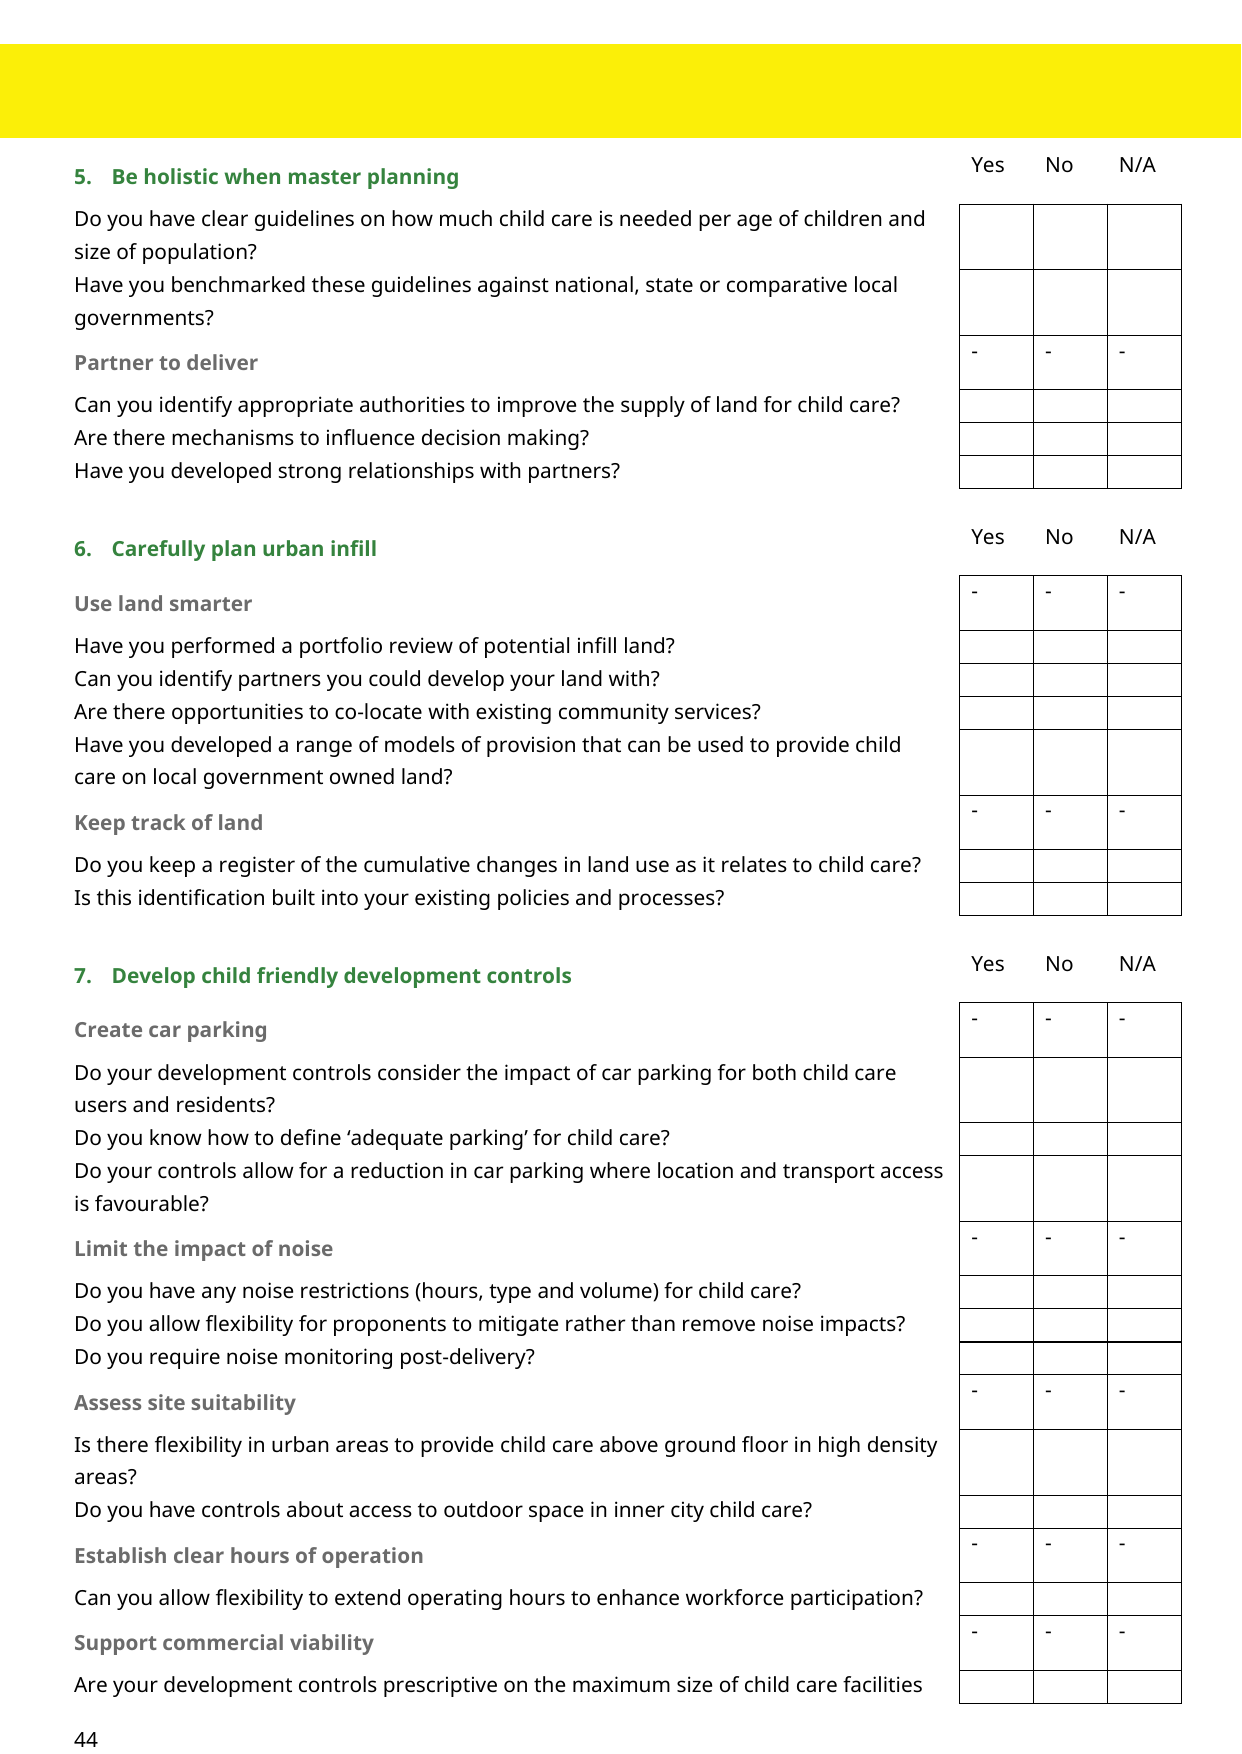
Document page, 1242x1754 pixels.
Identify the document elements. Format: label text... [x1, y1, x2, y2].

table_cell [1108, 423, 1181, 455]
table_cell Establish clear hours of operation [63, 1528, 959, 1582]
table_cell - [1108, 1222, 1181, 1275]
table_cell [1034, 1430, 1107, 1494]
table_cell [960, 205, 1033, 269]
table_cell [1108, 631, 1181, 663]
table_cell - [960, 1616, 1033, 1669]
table_cell Can you identify appropriate authorities to improve the supply of land for child care? [63, 389, 959, 422]
table_cell - [1108, 1375, 1181, 1429]
table_cell [1034, 1583, 1107, 1615]
table_cell [1108, 697, 1181, 729]
table_cell - [960, 576, 1033, 630]
table_cell Can you allow flexibility to extend operating hours to enhance workforce participation? [63, 1582, 959, 1615]
table_header N/A [1108, 150, 1181, 203]
table_cell Use land smarter [63, 575, 959, 630]
table_header Yes [960, 522, 1034, 575]
table_cell [1034, 1309, 1107, 1341]
table_cell [1034, 883, 1107, 915]
table_cell [960, 850, 1033, 882]
table_cell [1108, 883, 1181, 915]
table_cell - [960, 796, 1033, 849]
table_cell [1108, 1583, 1181, 1615]
table_cell Create car parking [63, 1002, 959, 1057]
table_cell - [1034, 1616, 1107, 1669]
table_cell - [1034, 336, 1107, 389]
table_header Carefully plan urban infill [63, 522, 960, 575]
table_cell - [1108, 1529, 1181, 1582]
table_cell [1108, 850, 1181, 882]
table_cell Do you allow flexibility for proponents to mitigate rather than remove noise impacts? [63, 1308, 959, 1341]
table_cell Is this identification built into your existing policies and processes? [63, 882, 959, 915]
table_header No [1034, 949, 1107, 1002]
table_cell [960, 1058, 1033, 1122]
table_header N/A [1108, 522, 1181, 575]
table_cell Are there opportunities to co-locate with existing community services? [63, 696, 959, 729]
table_cell [1108, 1430, 1181, 1494]
table_cell Do you require noise monitoring post-delivery? [63, 1341, 959, 1374]
table_cell [1034, 1671, 1107, 1702]
table_cell Are your development controls prescriptive on the maximum size of child care facilities [63, 1670, 959, 1702]
table_cell [1034, 631, 1107, 663]
table_cell [1034, 1123, 1107, 1155]
table_cell [1108, 1276, 1181, 1308]
table_cell [960, 1276, 1033, 1308]
table_cell [960, 664, 1033, 696]
table_cell - [960, 1375, 1033, 1429]
table_cell [1108, 456, 1181, 488]
table_cell [1034, 1496, 1107, 1527]
table_cell - [1108, 796, 1181, 849]
table_cell [960, 883, 1033, 915]
table_cell Have you developed strong relationships with partners? [63, 455, 959, 488]
table_header No [1034, 522, 1107, 575]
table_cell - [1034, 1375, 1107, 1429]
table_cell - [960, 1529, 1033, 1582]
table_cell [960, 390, 1033, 422]
table_header No [1034, 150, 1107, 203]
table_cell Do you have controls about access to outdoor space in inner city child care? [63, 1495, 959, 1527]
table_cell [1108, 205, 1181, 269]
table_cell [1108, 730, 1181, 794]
table_cell [1108, 1309, 1181, 1341]
table_cell - [1034, 1003, 1107, 1057]
table_cell [960, 1583, 1033, 1615]
table_cell Is there flexibility in urban areas to provide child care above ground floor in high density areas? [63, 1429, 959, 1494]
table_cell Partner to deliver [63, 335, 959, 389]
table_cell [960, 631, 1033, 663]
table_cell [960, 456, 1033, 488]
table_cell [1108, 664, 1181, 696]
table_cell Can you identify partners you could develop your land with? [63, 663, 959, 696]
table_cell [1108, 270, 1181, 335]
table_cell Do your development controls consider the impact of car parking for both child care users and residents? [63, 1057, 959, 1122]
table_cell [1108, 1058, 1181, 1122]
table_cell - [960, 336, 1033, 389]
table_cell Do you keep a register of the cumulative changes in land use as it relates to child care? [63, 849, 959, 882]
table_cell - [1108, 1003, 1181, 1057]
table_cell [1034, 270, 1107, 335]
table_cell [1108, 1156, 1181, 1221]
table_cell [960, 1671, 1033, 1702]
table_cell Do your controls allow for a reduction in car parking where location and transport access is favourable? [63, 1155, 959, 1221]
table_cell [1034, 730, 1107, 794]
table_cell - [960, 1222, 1033, 1275]
table_cell [960, 1123, 1033, 1155]
table_cell [1108, 390, 1181, 422]
table_cell [1108, 1671, 1181, 1702]
table_cell [960, 1156, 1033, 1221]
table_cell [1034, 1156, 1107, 1221]
table_cell - [1108, 576, 1181, 630]
table_cell [1034, 1058, 1107, 1122]
table_cell - [1034, 1529, 1107, 1582]
table_cell - [960, 1003, 1033, 1057]
table_cell Have you developed a range of models of provision that can be used to provide child care on local government owned land? [63, 729, 959, 794]
table_cell [1108, 1123, 1181, 1155]
table_cell [960, 423, 1033, 455]
table_cell - [1034, 1222, 1107, 1275]
table_cell Have you benchmarked these guidelines against national, state or comparative local governments? [63, 269, 959, 335]
table_cell [960, 1309, 1033, 1341]
table_cell - [1034, 796, 1107, 849]
table_cell [1034, 390, 1107, 422]
table_cell [1034, 1276, 1107, 1308]
table_cell Support commercial viability [63, 1615, 959, 1669]
table_cell Do you know how to define ‘adequate parking’ for child care? [63, 1122, 959, 1155]
table_cell [1034, 423, 1107, 455]
table_cell Do you have any noise restrictions (hours, type and volume) for child care? [63, 1275, 959, 1308]
table_cell - [1108, 336, 1181, 389]
table_cell - [1108, 1616, 1181, 1669]
table_cell - [1034, 576, 1107, 630]
table_cell Assess site suitability [63, 1374, 959, 1429]
table_header N/A [1108, 949, 1181, 1002]
table_cell [960, 730, 1033, 794]
table_cell [1034, 664, 1107, 696]
table_header Develop child friendly development controls [63, 949, 960, 1002]
table_cell [1034, 205, 1107, 269]
table_cell [960, 1496, 1033, 1527]
table_cell Are there mechanisms to influence decision making? [63, 422, 959, 455]
table_cell [1034, 850, 1107, 882]
table_cell Keep track of land [63, 795, 959, 849]
table_cell [960, 1430, 1033, 1494]
table_header Be holistic when master planning [63, 150, 960, 203]
table_cell Limit the impact of noise [63, 1221, 959, 1275]
table_header Yes [960, 150, 1034, 203]
table_cell [960, 1343, 1033, 1374]
table_cell [960, 270, 1033, 335]
table_cell Have you performed a portfolio review of potential infill land? [63, 630, 959, 663]
table_cell [1108, 1343, 1181, 1374]
table_cell [1108, 1496, 1181, 1527]
table_header Yes [960, 949, 1034, 1002]
table_cell [1034, 1343, 1107, 1374]
table_cell [1034, 456, 1107, 488]
table_cell [960, 697, 1033, 729]
table_cell [1034, 697, 1107, 729]
table_cell Do you have clear guidelines on how much child care is needed per age of children and size of population? [63, 204, 959, 269]
